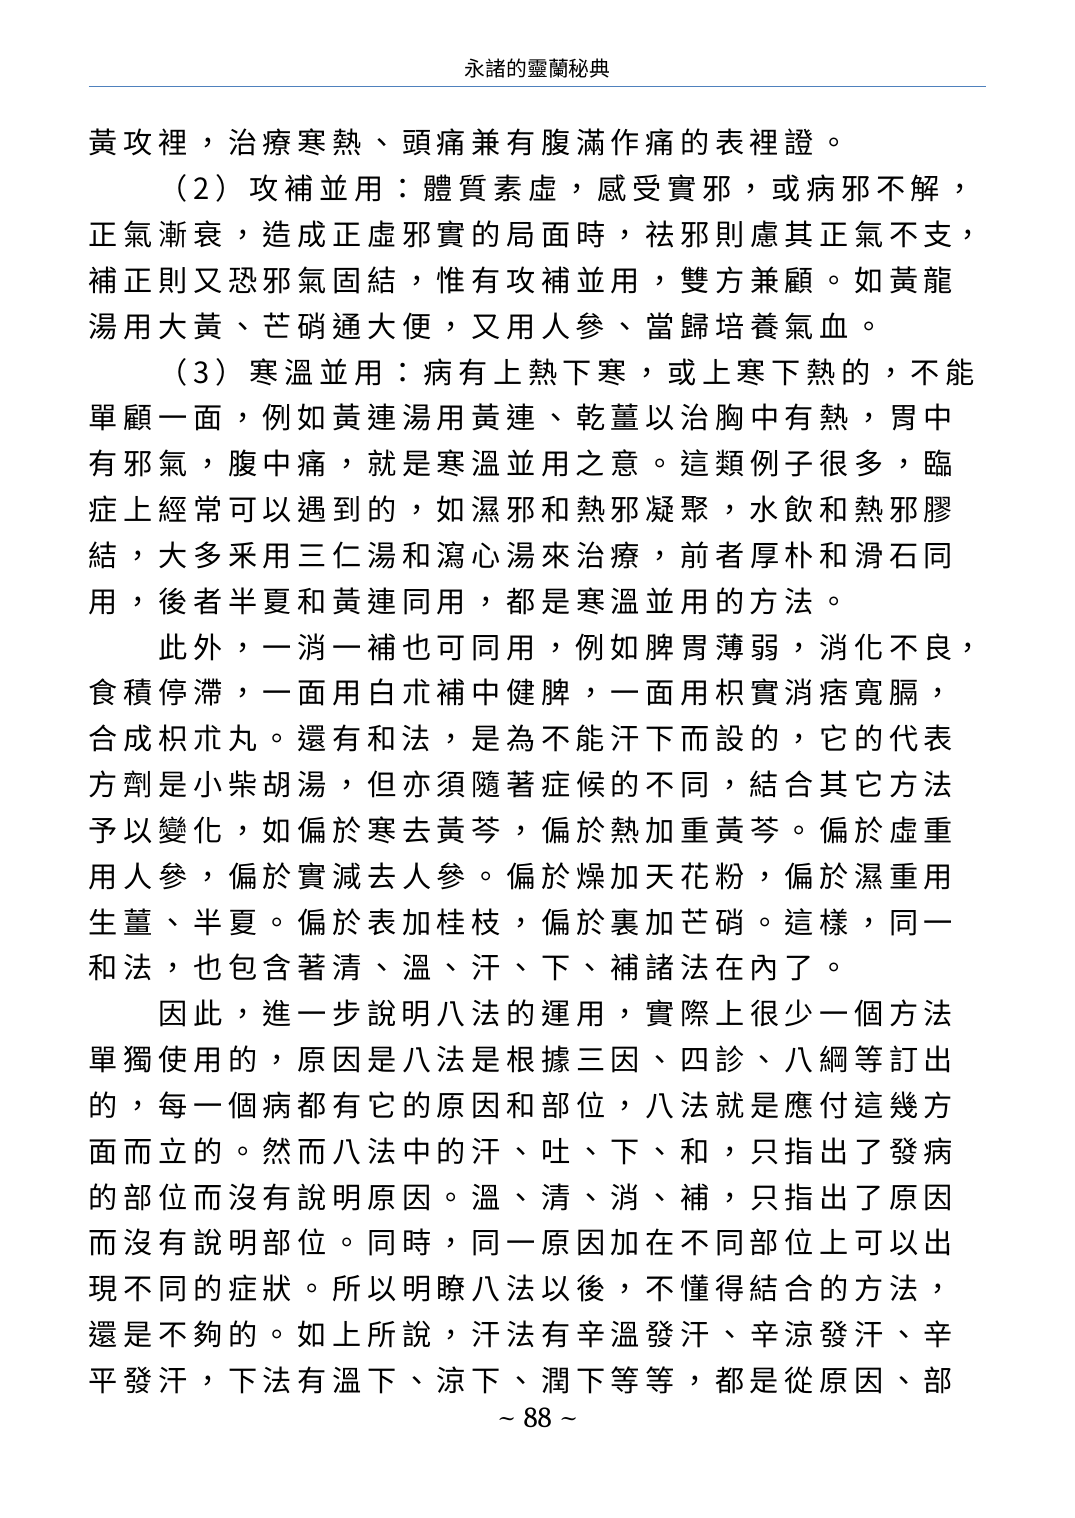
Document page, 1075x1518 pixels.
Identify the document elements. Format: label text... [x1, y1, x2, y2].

text （2）攻補並用：體質素虛，感受實邪，或病邪不解，正氣漸衰，造成正虛邪實的局面時，祛邪則慮其正氣不支，補正則又恐邪氣固結，惟有攻補並用，雙方兼顧。如黃龍湯用大黃、芒硝通大便，又用人參、當歸培養氣血。 [89, 162, 986, 346]
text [89, 987, 986, 1400]
text 此外，一消一補也可同用，例如脾胃薄弱，消化不良，食積停滯，一面用白朮補中健脾，一面用枳實消痞寬膈，合成枳朮丸。還有和法，是為不能汗下而設的，它的代表方劑是小柴胡湯，但亦須隨著症候的不同，結合其它方法予以變化，如偏於寒去黃芩，偏於熱加重黃芩。偏於虛重用人參，偏於實減去人參。偏於燥加天花粉，偏於濕重用生薑、半夏。偏於表加桂枝，偏於裏加芒硝。這樣，同一和法，也包含著清、溫、汗、下、補諸法在內了。 [89, 621, 986, 987]
text （3）寒溫並用：病有上熱下寒，或上寒下熱的，不能單顧一面，例如黃連湯用黃連、乾薑以治胸中有熱，胃中有邪氣，腹中痛，就是寒溫並用之意。這類例子很多，臨症上經常可以遇到的，如濕邪和熱邪凝聚，水飲和熱邪膠結，大多釆用三仁湯和瀉心湯來治療，前者厚朴和滑石同用，後者半夏和黃連同用，都是寒溫並用的方法。 [89, 346, 986, 621]
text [89, 117, 986, 162]
